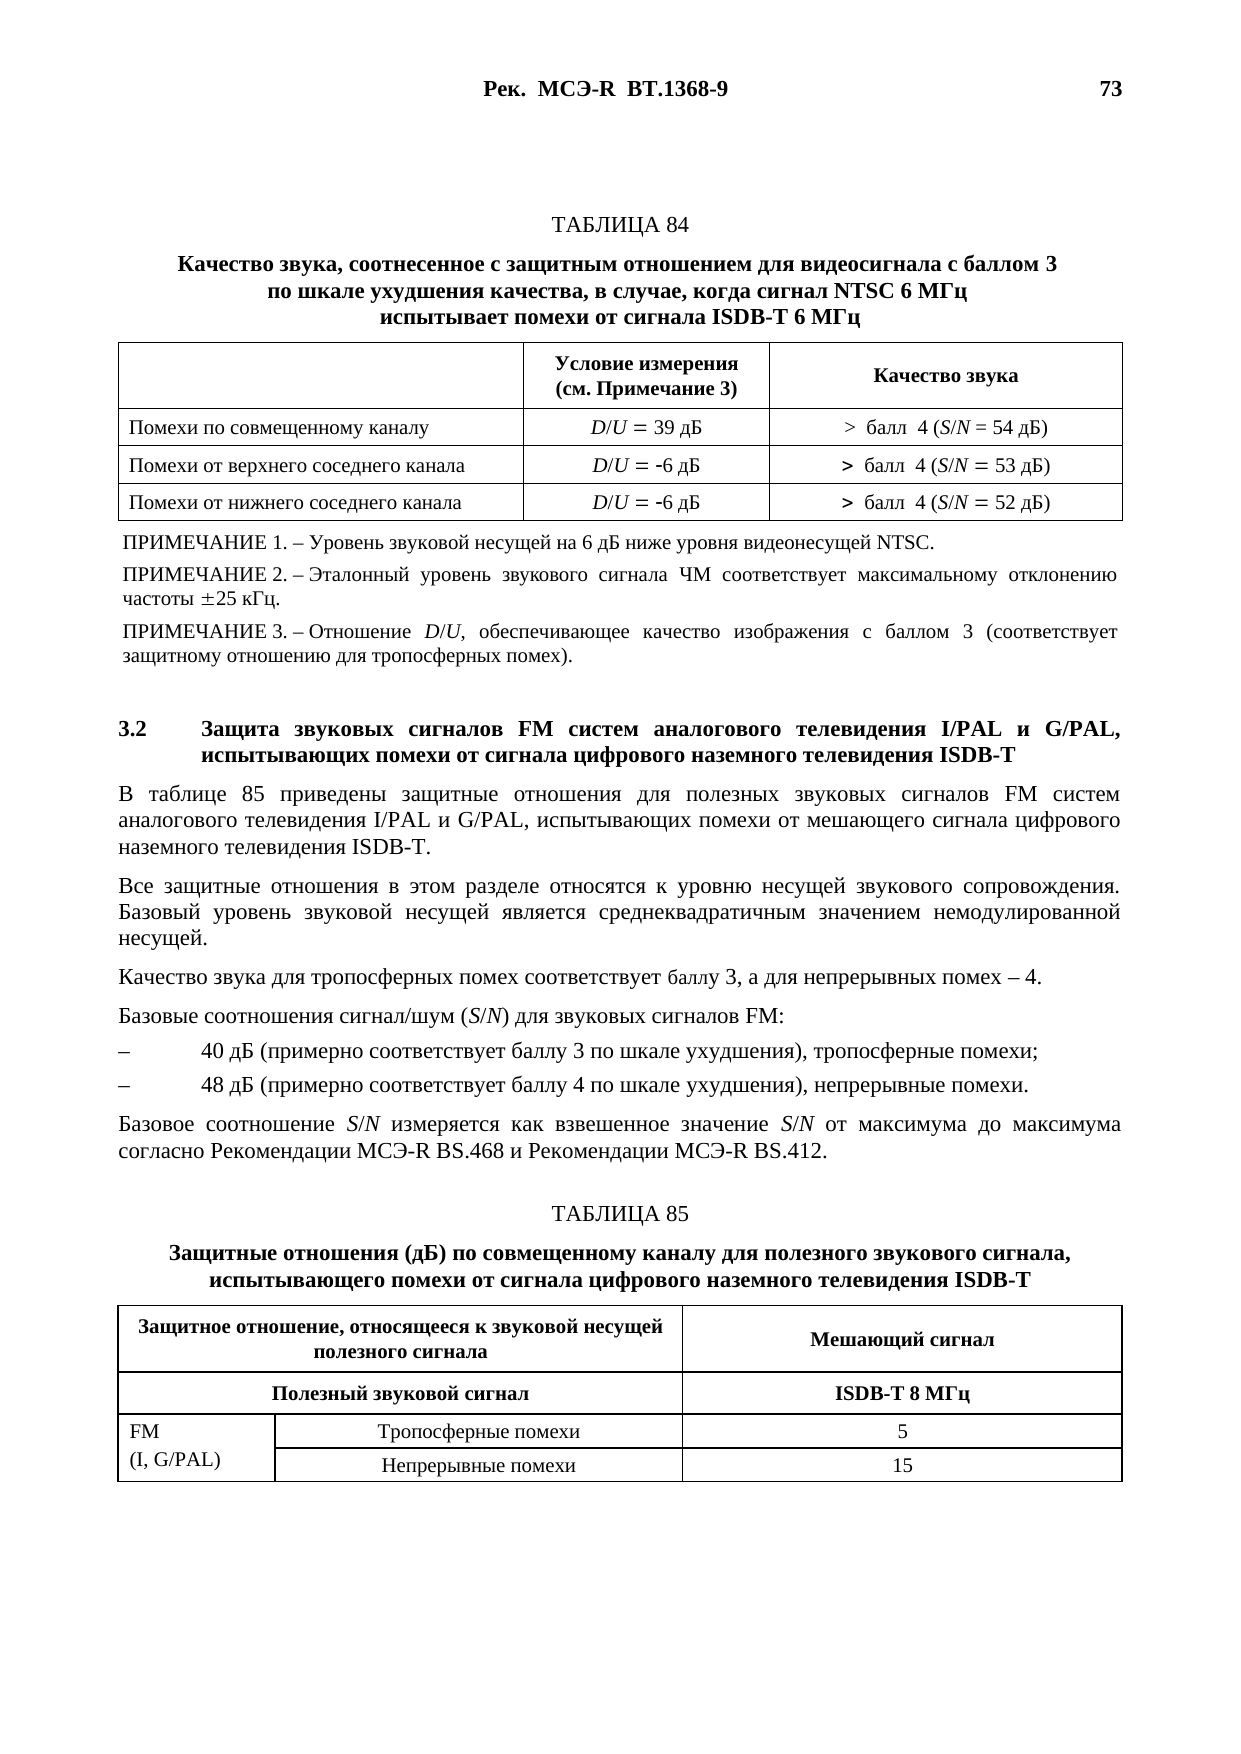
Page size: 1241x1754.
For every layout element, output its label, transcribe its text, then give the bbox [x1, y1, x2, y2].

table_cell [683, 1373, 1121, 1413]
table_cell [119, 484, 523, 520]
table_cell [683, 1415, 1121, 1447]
text – 48 дБ (примерно соответствует баллу 4 по шкале ухудшения), непрерывные помехи. [118, 1071, 1122, 1098]
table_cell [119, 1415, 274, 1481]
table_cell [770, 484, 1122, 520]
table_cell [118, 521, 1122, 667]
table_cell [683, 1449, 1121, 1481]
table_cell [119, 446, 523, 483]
text В таблице 85 приведены защитные отношения для полезных звуковых сигналов FM систем аналогового телевидения I/PAL и G/PAL, испытывающих помехи от мешающего сигнала цифрового наземного телевидения ISDB-T. [118, 780, 1122, 859]
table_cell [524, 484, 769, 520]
text Базовые соотношения сигнал/шум (S/N) для звуковых сигналов FM: [118, 1002, 1122, 1028]
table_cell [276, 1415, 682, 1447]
title Качество звука, соотнесенное с защитным отношением для видеосигнала с баллом 3 по шкале ухудшения качества, в случае, когда сигнал NTSC 6 МГц испытывает помехи от сигнала ISDB-T 6 МГц [118, 250, 1122, 329]
text Базовое соотношение S/N измеряется как взвешенное значение S/N от максимума до максимума согласно Рекомендации МСЭ-R BS.468 и Рекомендации МСЭ-R BS.412. [118, 1110, 1122, 1163]
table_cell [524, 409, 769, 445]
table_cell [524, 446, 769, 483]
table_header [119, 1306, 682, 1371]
text ТАБЛИЦА 84 [118, 212, 1122, 238]
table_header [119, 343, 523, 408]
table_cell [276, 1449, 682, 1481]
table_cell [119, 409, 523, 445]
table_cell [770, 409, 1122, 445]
title Защитные отношения (дБ) по совмещенному каналу для полезного звукового сигнала, испытывающего помехи от сигнала цифрового наземного телевидения ISDB-T [118, 1239, 1122, 1292]
subtitle 3.2 Защита звуковых сигналов FM систем аналогового телевидения I/PAL и G/PAL, испытывающих помехи от сигнала цифрового наземного телевидения ISDB-T [118, 715, 1122, 768]
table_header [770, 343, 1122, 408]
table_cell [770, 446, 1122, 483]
text Качество звука для тропосферных помех соответствует баллу 3, а для непрерывных помех – 4. [118, 963, 1122, 989]
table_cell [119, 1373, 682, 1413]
text Все защитные отношения в этом разделе относятся к уровню несущей звукового сопровождения. Базовый уровень звуковой несущей является среднеквадратичным значением немодулированной несущей. [118, 872, 1122, 951]
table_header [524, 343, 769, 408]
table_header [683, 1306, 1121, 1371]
text – 40 дБ (примерно соответствует баллу 3 по шкале ухудшения), тропосферные помехи; [118, 1037, 1122, 1063]
text ТАБЛИЦА 85 [118, 1201, 1122, 1227]
